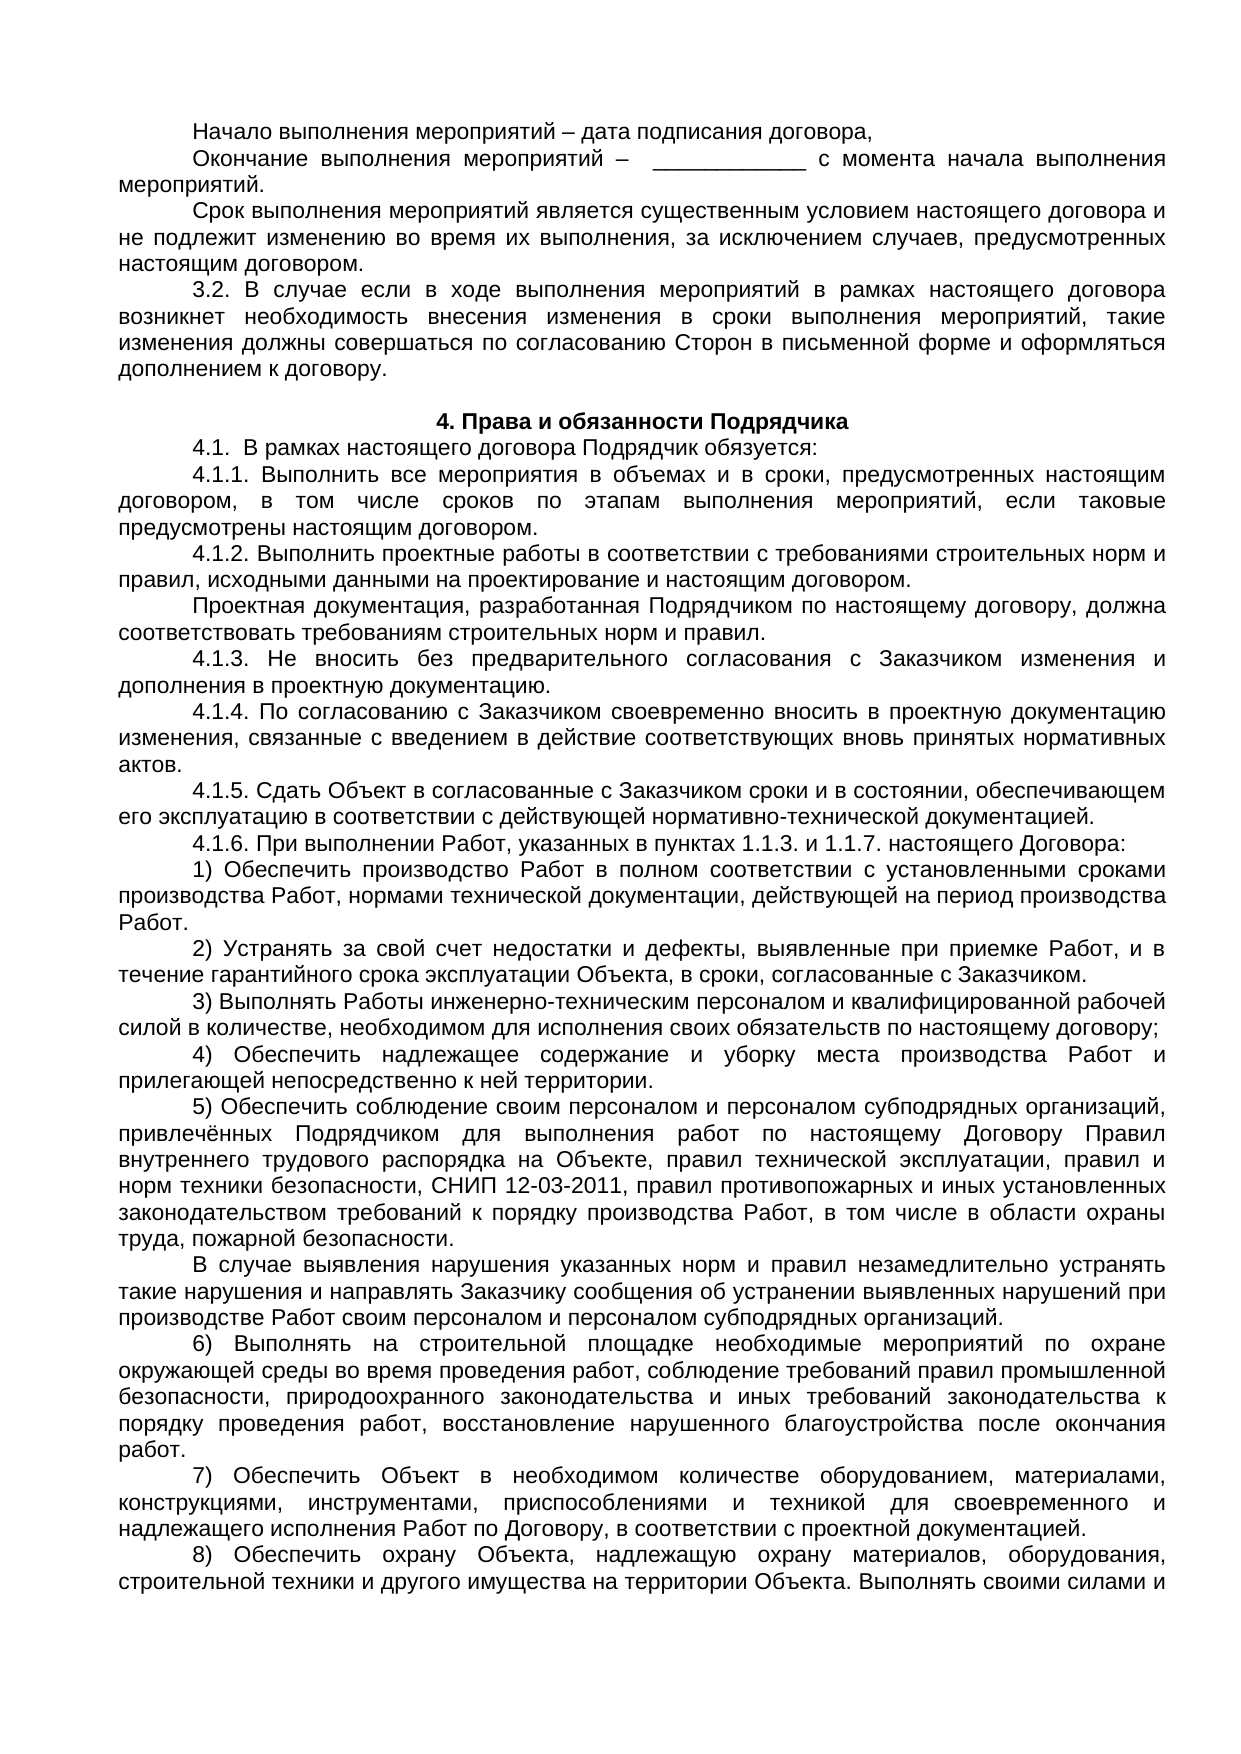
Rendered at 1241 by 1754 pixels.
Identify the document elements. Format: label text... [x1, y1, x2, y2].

text 1) Обеспечить производство Работ в полном соответствии с установленными сроками производства Работ, нормами технической документации, действующей на период производства Работ. [118, 856, 1167, 935]
text 4.1.4. По согласованию с Заказчиком своевременно вносить в проектную документацию изменения, связанные с введением в действие соответствующих вновь принятых нормативных актов. [118, 698, 1167, 777]
text 2) Устранять за свой счет недостатки и дефекты, выявленные при приемке Работ, и в течение гарантийного срока эксплуатации Объекта, в сроки, согласованные с Заказчиком. [118, 935, 1167, 988]
text 4.1.1. Выполнить все мероприятия в объемах и в сроки, предусмотренных настоящим договором, в том числе сроков по этапам выполнения мероприятий, если таковые предусмотрены настоящим договором. [118, 461, 1167, 540]
text 3) Выполнять Работы инженерно-техническим персоналом и квалифицированной рабочей силой в количестве, необходимом для исполнения своих обязательств по настоящему договору; [118, 988, 1167, 1041]
text 4. Права и обязанности Подрядчика [118, 408, 1167, 434]
text Окончание выполнения мероприятий – ____________ с момента начала выполнения мероприятий. [118, 144, 1167, 197]
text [118, 1541, 1167, 1594]
text Срок выполнения мероприятий является существенным условием настоящего договора и не подлежит изменению во время их выполнения, за исключением случаев, предусмотренных настоящим договором. [118, 197, 1167, 276]
text 4.1.5. Сдать Объект в согласованные с Заказчиком сроки и в состоянии, обеспечивающем его эксплуатацию в соответствии с действующей нормативно-технической документацией. [118, 777, 1167, 830]
text В случае выявления нарушения указанных норм и правил незамедлительно устранять такие нарушения и направлять Заказчику сообщения об устранении выявленных нарушений при производстве Работ своим персоналом и персоналом субподрядных организаций. [118, 1251, 1167, 1330]
text Проектная документация, разработанная Подрядчиком по настоящему договору, должна соответствовать требованиям строительных норм и правил. [118, 592, 1167, 645]
text 4.1.6. При выполнении Работ, указанных в пунктах 1.1.3. и 1.1.7. настоящего Договора: [118, 830, 1167, 856]
text 6) Выполнять на строительной площадке необходимые мероприятий по охране окружающей среды во время проведения работ, соблюдение требований правил промышленной безопасности, природоохранного законодательства и иных требований законодательства к порядку проведения работ, восстановление нарушенного благоустройства после окончания работ. [118, 1330, 1167, 1462]
text 4.1.2. Выполнить проектные работы в соответствии с требованиями строительных норм и правил, исходными данными на проектирование и настоящим договором. [118, 540, 1167, 592]
text 4.1.3. Не вносить без предварительного согласования с Заказчиком изменения и дополнения в проектную документацию. [118, 645, 1167, 698]
text 7) Обеспечить Объект в необходимом количестве оборудованием, материалами, конструкциями, инструментами, приспособлениями и техникой для своевременного и надлежащего исполнения Работ по Договору, в соответствии с проектной документацией. [118, 1462, 1167, 1541]
text 3.2. В случае если в ходе выполнения мероприятий в рамках настоящего договора возникнет необходимость внесения изменения в сроки выполнения мероприятий, такие изменения должны совершаться по согласованию Сторон в письменной форме и оформляться дополнением к договору. [118, 276, 1167, 382]
text Начало выполнения мероприятий – дата подписания договора, [118, 118, 1167, 144]
text 4) Обеспечить надлежащее содержание и уборку места производства Работ и прилегающей непосредственно к ней территории. [118, 1041, 1167, 1093]
text 4.1. В рамках настоящего договора Подрядчик обязуется: [118, 434, 1167, 461]
text 5) Обеспечить соблюдение своим персоналом и персоналом субподрядных организаций, привлечённых Подрядчиком для выполнения работ по настоящему Договору Правил внутреннего трудового распорядка на Объекте, правил технической эксплуатации, правил и норм техники безопасности, СНИП 12-03-2011, правил противопожарных и иных установленных законодательством требований к порядку производства Работ, в том числе в области охраны труда, пожарной безопасности. [118, 1093, 1167, 1251]
